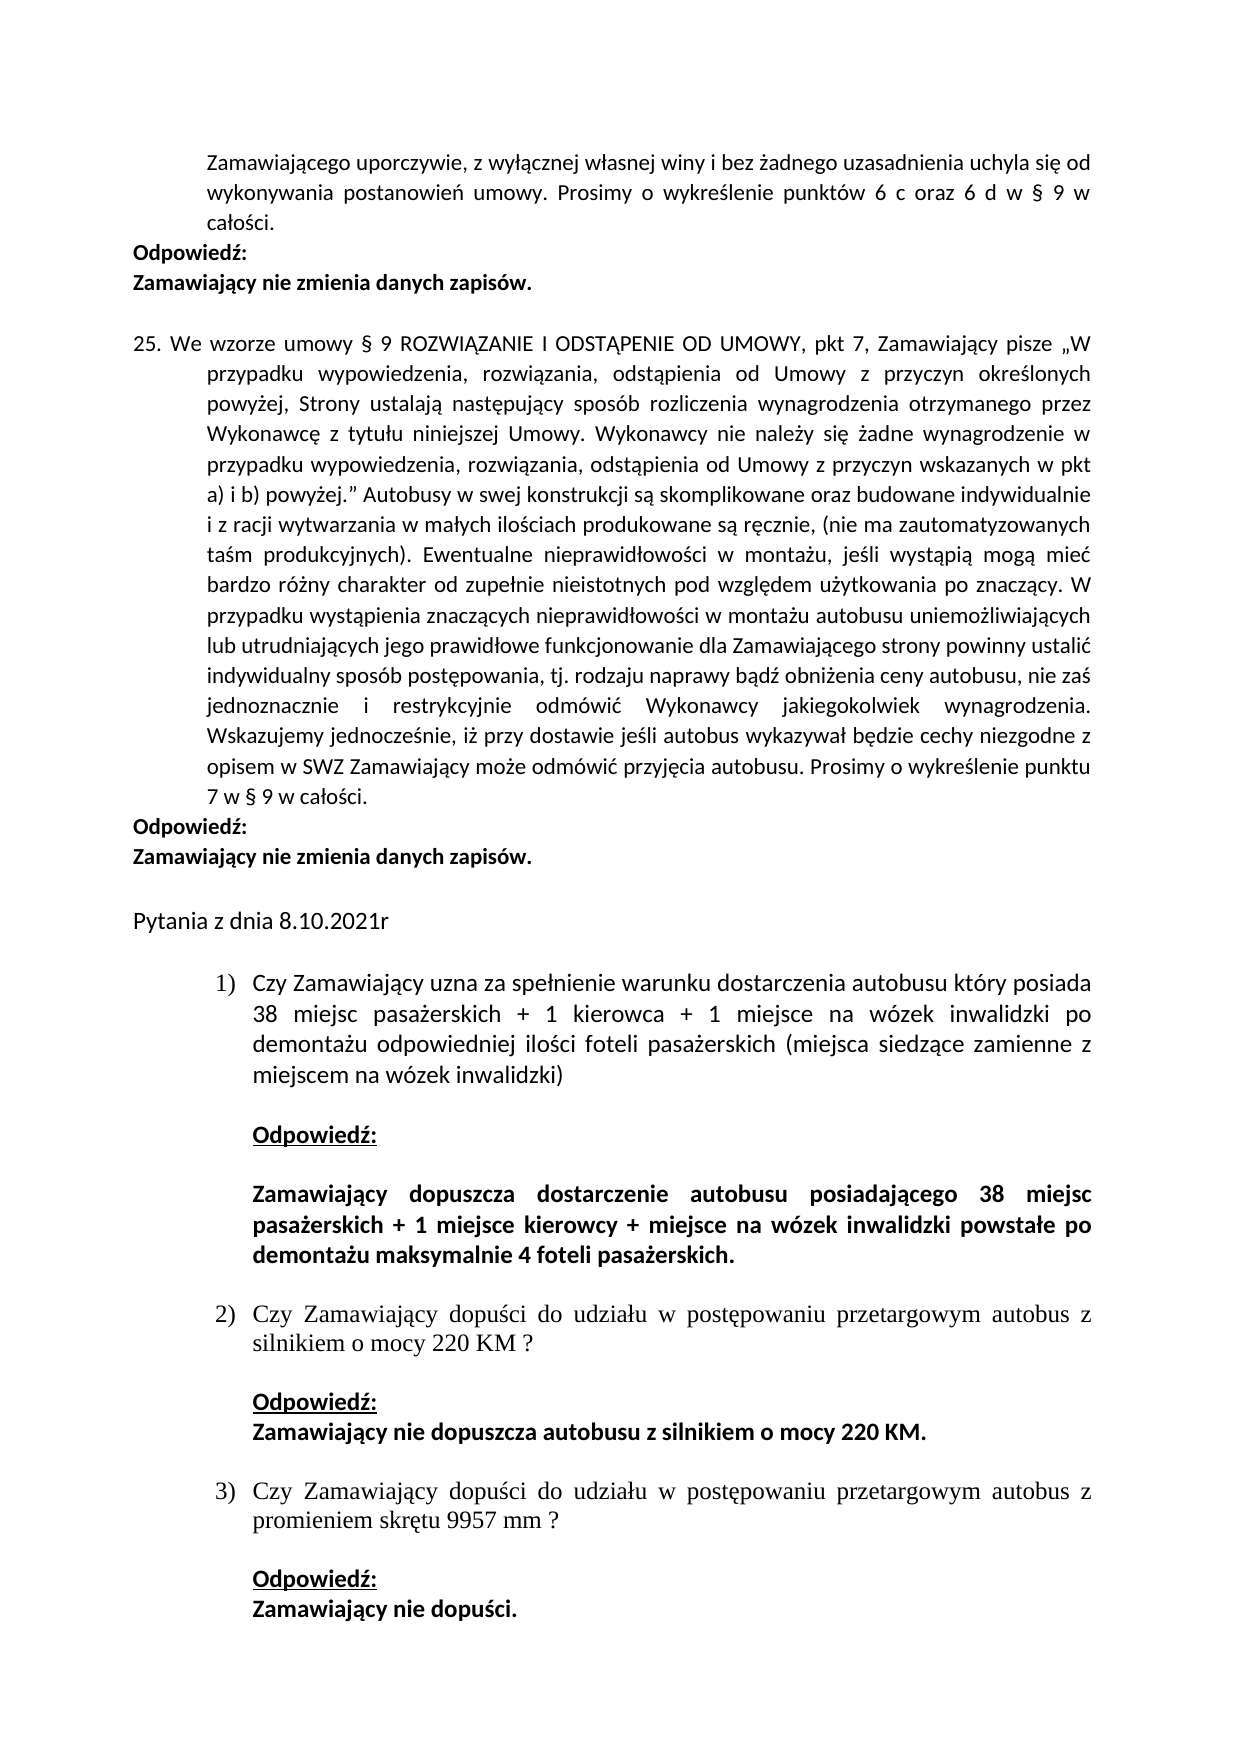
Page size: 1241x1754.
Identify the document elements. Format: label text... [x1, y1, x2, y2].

list Czy Zamawiający dopuści do udziału w postępowaniu przetargowym autobus z promieniem skrętu 9957 mm ? [215, 1476, 1093, 1534]
text Zamawiający dopuszcza dostarczenie autobusu posiadającego 38 miejsc pasażerskich + 1 miejsce kierowcy + miejsce na wózek inwalidzki powstałe po demontażu maksymalnie 4 foteli pasażerskich. [252, 1178, 1093, 1270]
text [133, 148, 1093, 236]
text Odpowiedź: [133, 238, 1093, 266]
text Zamawiający nie zmienia danych zapisów. [133, 842, 1093, 870]
list Czy Zamawiający dopuści do udziału w postępowaniu przetargowym autobus z silnikiem o mocy 220 KM ? [215, 1299, 1093, 1357]
text Odpowiedź: Zamawiający nie dopuści. [252, 1563, 1093, 1652]
text Pytania z dnia 8.10.2021r [133, 906, 1093, 936]
list Czy Zamawiający uzna za spełnienie warunku dostarczenia autobusu który posiada 38 miejsc pasażerskich + 1 kierowca + 1 miejsce na wózek inwalidzki po demontażu odpowiedniej ilości foteli pasażerskich (miejsca siedzące zamienne z miejscem na wózek inwalidzki) [215, 968, 1093, 1090]
text 25. We wzorze umowy § 9 ROZWIĄZANIE I ODSTĄPENIE OD UMOWY, pkt 7, Zamawiający pisze „W przypadku wypowiedzenia, rozwiązania, odstąpienia od Umowy z przyczyn określonych powyżej, Strony ustalają następujący sposób rozliczenia wynagrodzenia otrzymanego przez Wykonawcę z tytułu niniejszej Umowy. Wykonawcy nie należy się żadne wynagrodzenie w przypadku wypowiedzenia, rozwiązania, odstąpienia od Umowy z przyczyn wskazanych w pkt a) i b) powyżej.” Autobusy w swej konstrukcji są skomplikowane oraz budowane indywidualnie i z racji wytwarzania w małych ilościach produkowane są ręcznie, (nie ma zautomatyzowanych taśm produkcyjnych). Ewentualne nieprawidłowości w montażu, jeśli wystąpią mogą mieć bardzo różny charakter od zupełnie nieistotnych pod względem użytkowania po znaczący. W przypadku wystąpienia znaczących nieprawidłowości w montażu autobusu uniemożliwiających lub utrudniających jego prawidłowe funkcjonowanie dla Zamawiającego strony powinny ustalić indywidualny sposób postępowania, tj. rodzaju naprawy bądź obniżenia ceny autobusu, nie zaś jednoznacznie i restrykcyjnie odmówić Wykonawcy jakiegokolwiek wynagrodzenia. Wskazujemy jednocześnie, iż przy dostawie jeśli autobus wykazywał będzie cechy niezgodne z opisem w SWZ Zamawiający może odmówić przyjęcia autobusu. Prosimy o wykreślenie punktu 7 w § 9 w całości. [133, 329, 1093, 810]
text Odpowiedź: [252, 1119, 1093, 1149]
text Zamawiający nie zmienia danych zapisów. [133, 268, 1093, 296]
text Odpowiedź: [133, 812, 1093, 840]
list Odpowiedź: Zamawiający nie dopuszcza autobusu z silnikiem o mocy 220 KM. [252, 1386, 1093, 1447]
